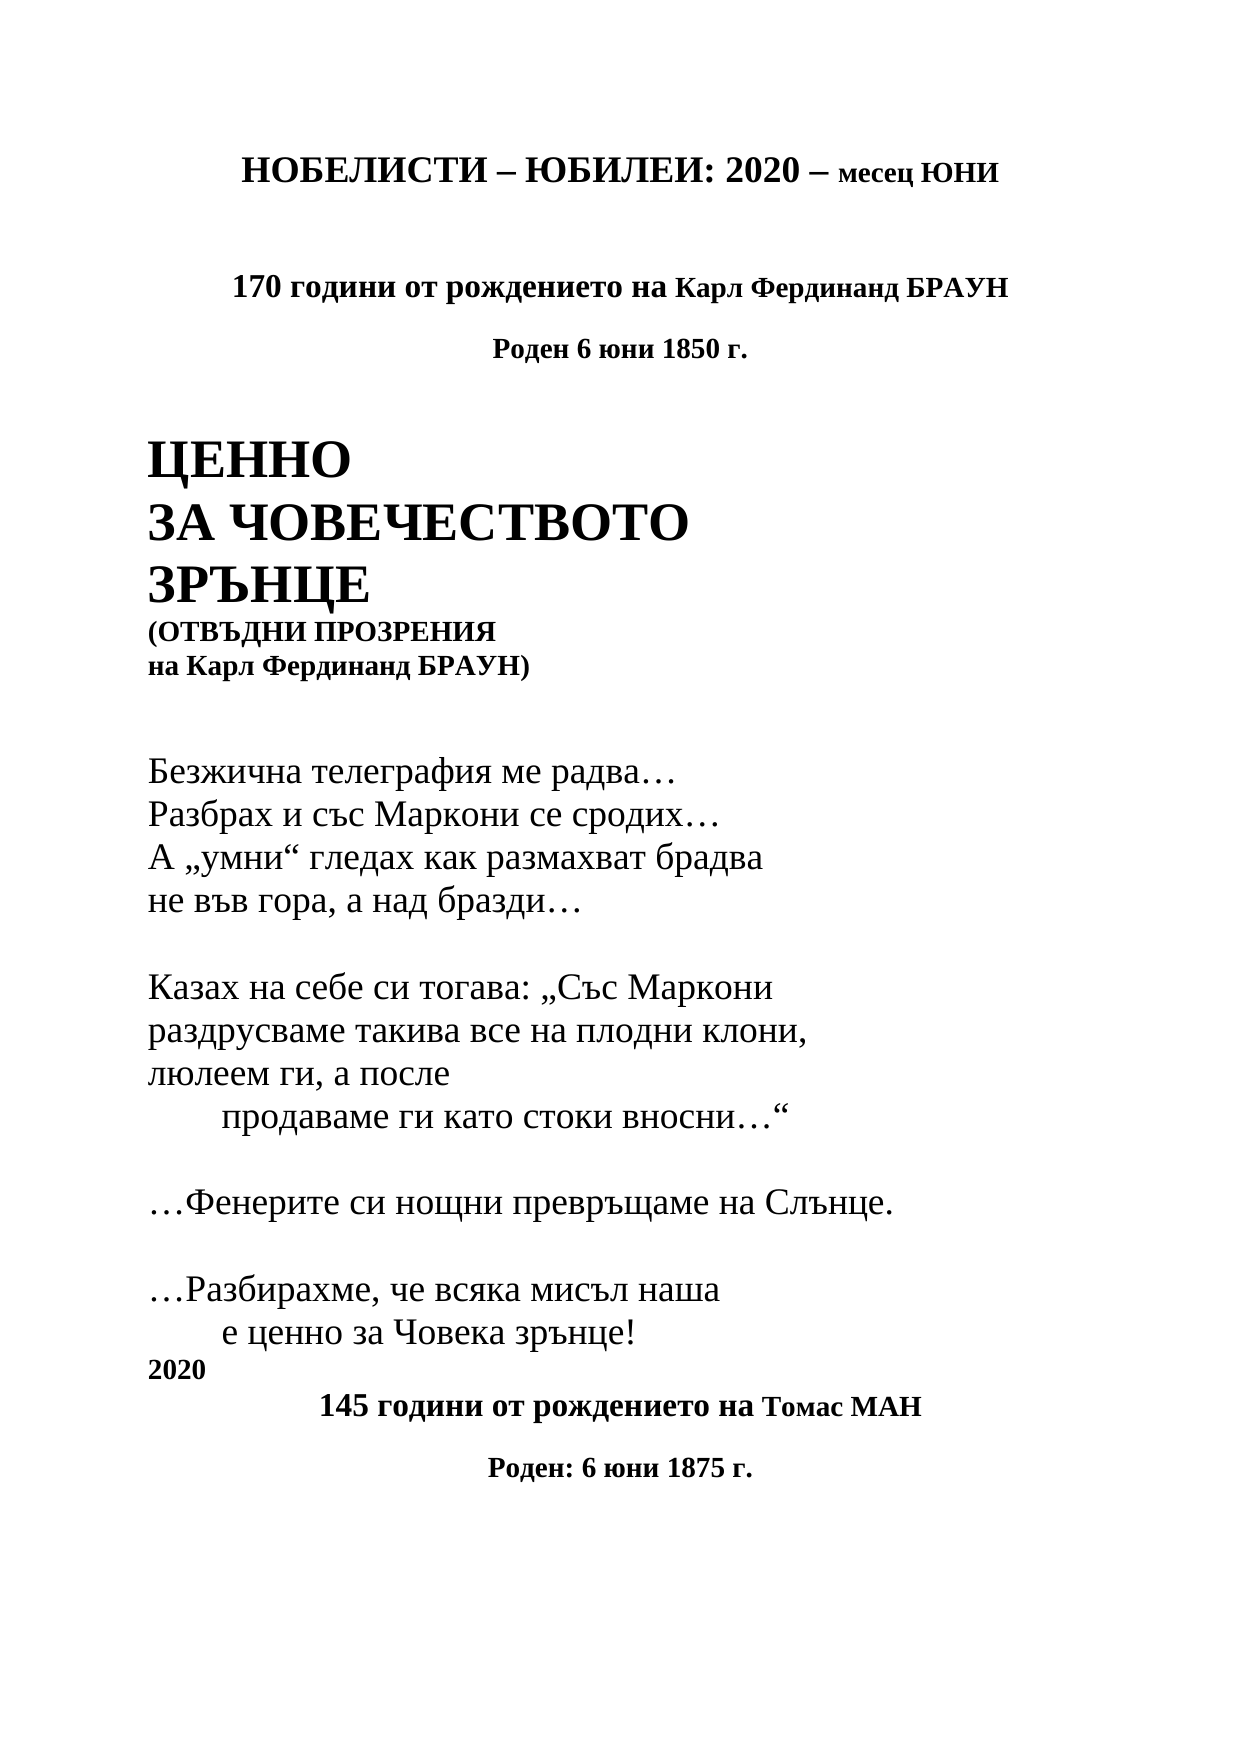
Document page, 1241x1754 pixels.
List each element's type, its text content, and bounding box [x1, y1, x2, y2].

text …Разбирахме, че всяка мисъл наша [148, 1266, 1093, 1309]
text е ценно за Човека зрънце! [148, 1309, 1093, 1352]
text НОБЕЛИСТИ – ЮБИЛЕИ: 2020 – месец ЮНИ [148, 148, 1093, 191]
text (ОТВЪДНИ ПРОЗРЕНИЯ [148, 614, 1093, 648]
text не във гора, а над бразди… [148, 878, 1093, 921]
text Казах на себе си тогава: „Със Маркони [148, 964, 1093, 1007]
text раздрусваме такива все на плодни клони, [148, 1007, 1093, 1050]
text А „умни“ гледах как размахват брадва [148, 835, 1093, 878]
text люлеем ги, а после [148, 1050, 1093, 1093]
text на Карл Фердинанд БРАУН) [148, 648, 1093, 681]
text Разбрах и със Маркони се сродих… [148, 792, 1093, 835]
text 145 години от рождението на Томас МАН [148, 1386, 1093, 1424]
text 2020 [148, 1352, 1093, 1386]
text ЗРЪНЦЕ [148, 552, 1093, 614]
text 170 години от рождението на Карл Фердинанд БРАУН [148, 267, 1093, 305]
text ЦЕННО [148, 427, 1093, 490]
text ЗА ЧОВЕЧЕСТВОТО [148, 490, 1093, 552]
text продаваме ги като стоки вносни…“ [148, 1093, 1093, 1137]
text Безжична телеграфия ме радва… [148, 748, 1093, 792]
text Роден: 6 юни 1875 г. [148, 1451, 1093, 1484]
text …Фенерите си нощни превръщаме на Слънце. [148, 1180, 1093, 1223]
text Роден 6 юни 1850 г. [148, 332, 1093, 365]
